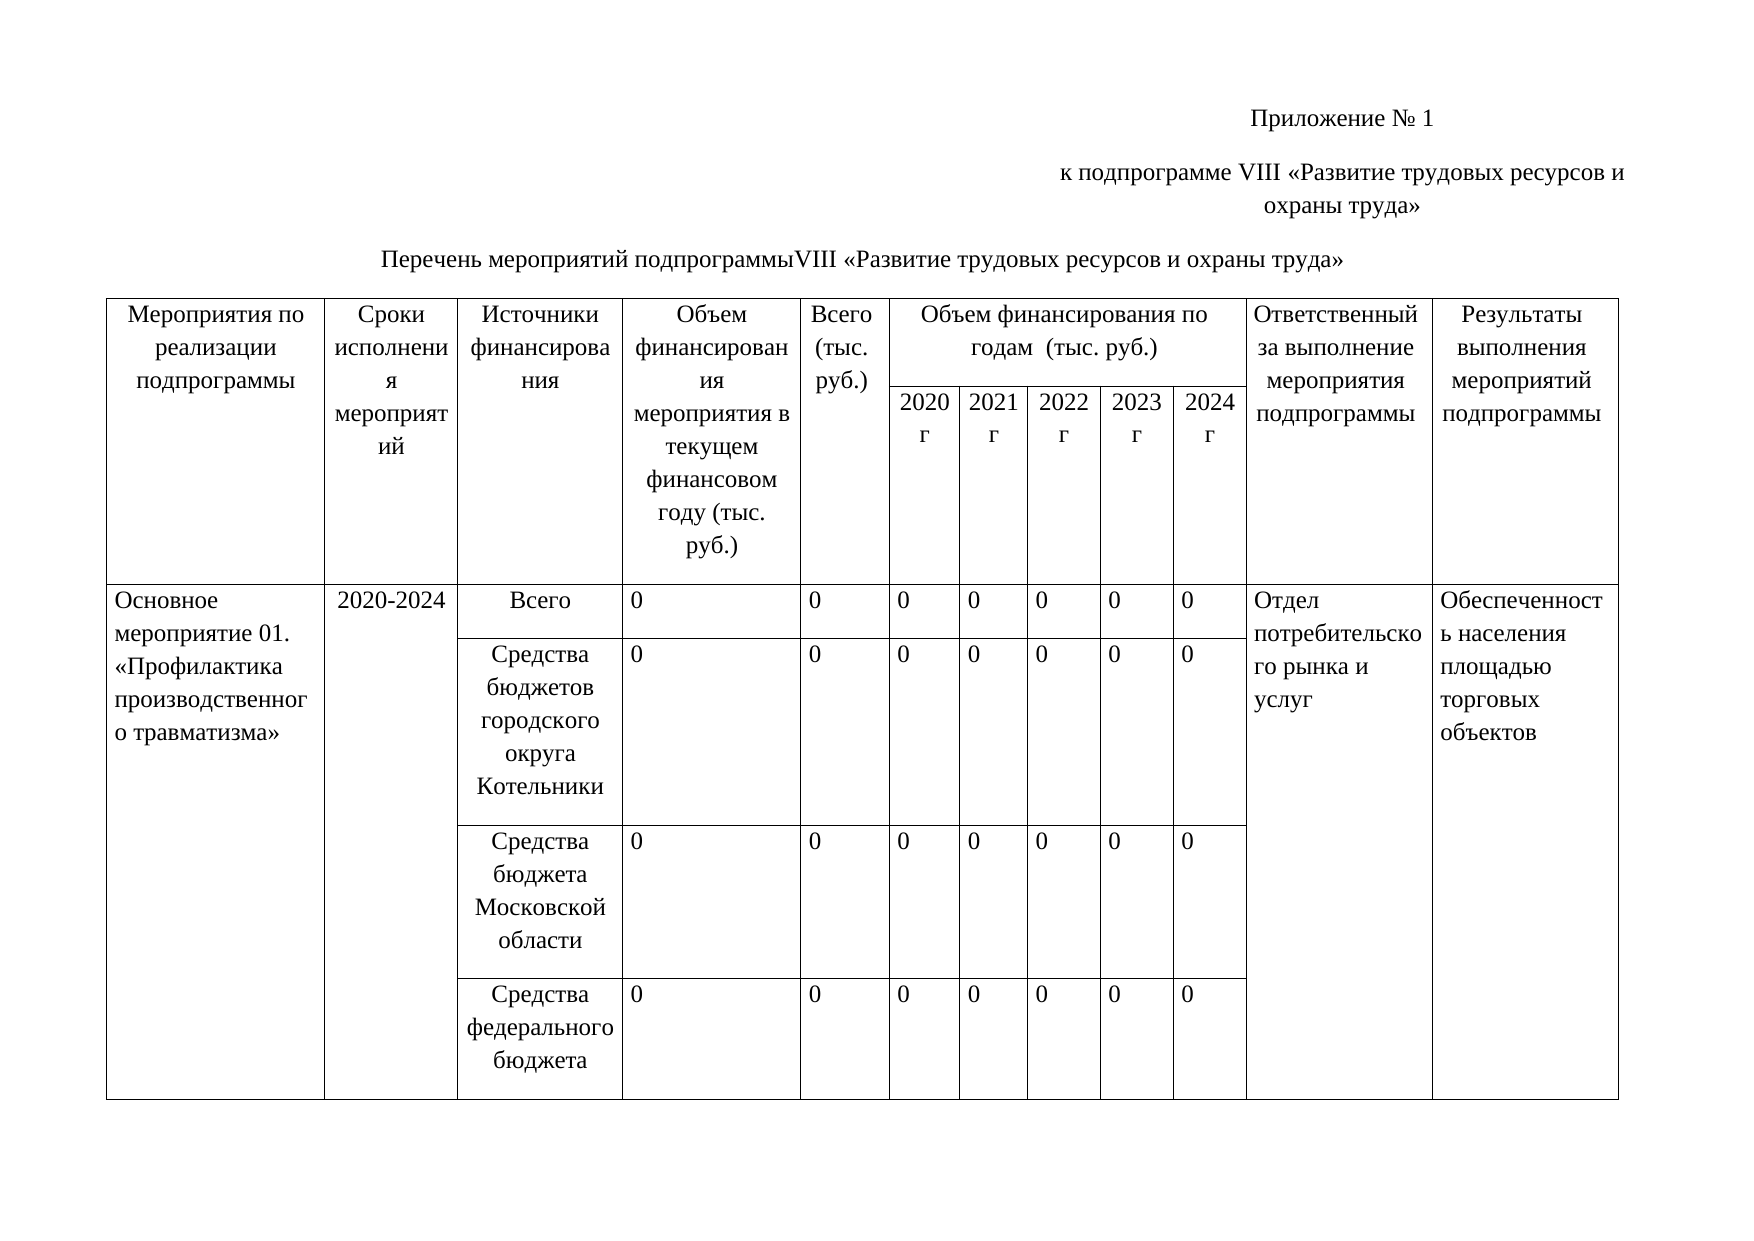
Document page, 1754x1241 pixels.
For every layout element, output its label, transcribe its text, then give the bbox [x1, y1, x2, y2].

table_cell 0 [1174, 639, 1246, 825]
table_cell Основное мероприятие 01. «Профилактика производственного травматизма» [107, 585, 324, 1099]
table_cell 0 [1174, 979, 1246, 1099]
table_cell 0 [1028, 979, 1100, 1099]
table_header Всего (тыс. руб.) [801, 299, 889, 584]
table_cell Средства бюджетов городского округа Котельники [458, 639, 622, 825]
table_header Результаты выполнения мероприятий подпрограммы [1433, 299, 1618, 584]
table_cell 0 [960, 979, 1027, 1099]
table_header Объем финансирования мероприятия в текущем финансовом году (тыс. руб.) [623, 299, 800, 584]
table_header Источники финансирования [458, 299, 622, 584]
table_cell 0 [1101, 639, 1173, 825]
table_cell 0 [801, 826, 889, 978]
table_header Мероприятия по реализации подпрограммы [107, 299, 324, 584]
table_header Сроки исполнения мероприятий [325, 299, 457, 584]
table_cell 0 [1101, 979, 1173, 1099]
table_cell 0 [623, 585, 800, 638]
table_cell 2023г [1101, 387, 1173, 584]
table_cell 0 [1101, 826, 1173, 978]
table_cell 2022г [1028, 387, 1100, 584]
table_cell 2021г [960, 387, 1027, 584]
table_cell 0 [1028, 585, 1100, 638]
text Приложение № 1 [1048, 103, 1636, 132]
table_cell 2024г [1174, 387, 1246, 584]
table_cell Средства бюджета Московской области [458, 826, 622, 978]
table_cell 2020-2024 [325, 585, 457, 1099]
table_cell 0 [890, 585, 959, 638]
table_cell 0 [890, 639, 959, 825]
table_cell 0 [890, 979, 959, 1099]
table_cell 0 [960, 639, 1027, 825]
text Перечень мероприятий подпрограммыVIII «Развитие трудовых ресурсов и охраны труда» [89, 244, 1636, 273]
table_cell 0 [1028, 639, 1100, 825]
table_cell 0 [960, 585, 1027, 638]
table_cell 0 [1028, 826, 1100, 978]
table_cell 0 [801, 639, 889, 825]
table_cell 0 [623, 979, 800, 1099]
table_cell 0 [801, 979, 889, 1099]
table_cell 0 [623, 826, 800, 978]
table_cell 0 [801, 585, 889, 638]
table_cell 0 [1174, 585, 1246, 638]
table_cell Средства федерального бюджета [458, 979, 622, 1099]
table_cell Обеспеченность населения площадью торговых объектов [1433, 585, 1618, 1099]
table_cell 2020 г [890, 387, 959, 584]
table_cell 0 [1174, 826, 1246, 978]
table_cell 0 [960, 826, 1027, 978]
table_cell 0 [1101, 585, 1173, 638]
table_cell Всего [458, 585, 622, 638]
table_cell Отдел потребительского рынка и услуг [1247, 585, 1432, 1099]
text к подпрограмме VIII «Развитие трудовых ресурсов и охраны труда» [1048, 157, 1636, 219]
table_header Ответственный за выполнение мероприятия подпрограммы [1247, 299, 1432, 584]
table_header Объем финансирования по годам (тыс. руб.) [890, 299, 1246, 386]
table_cell 0 [890, 826, 959, 978]
table_cell 0 [623, 639, 800, 825]
